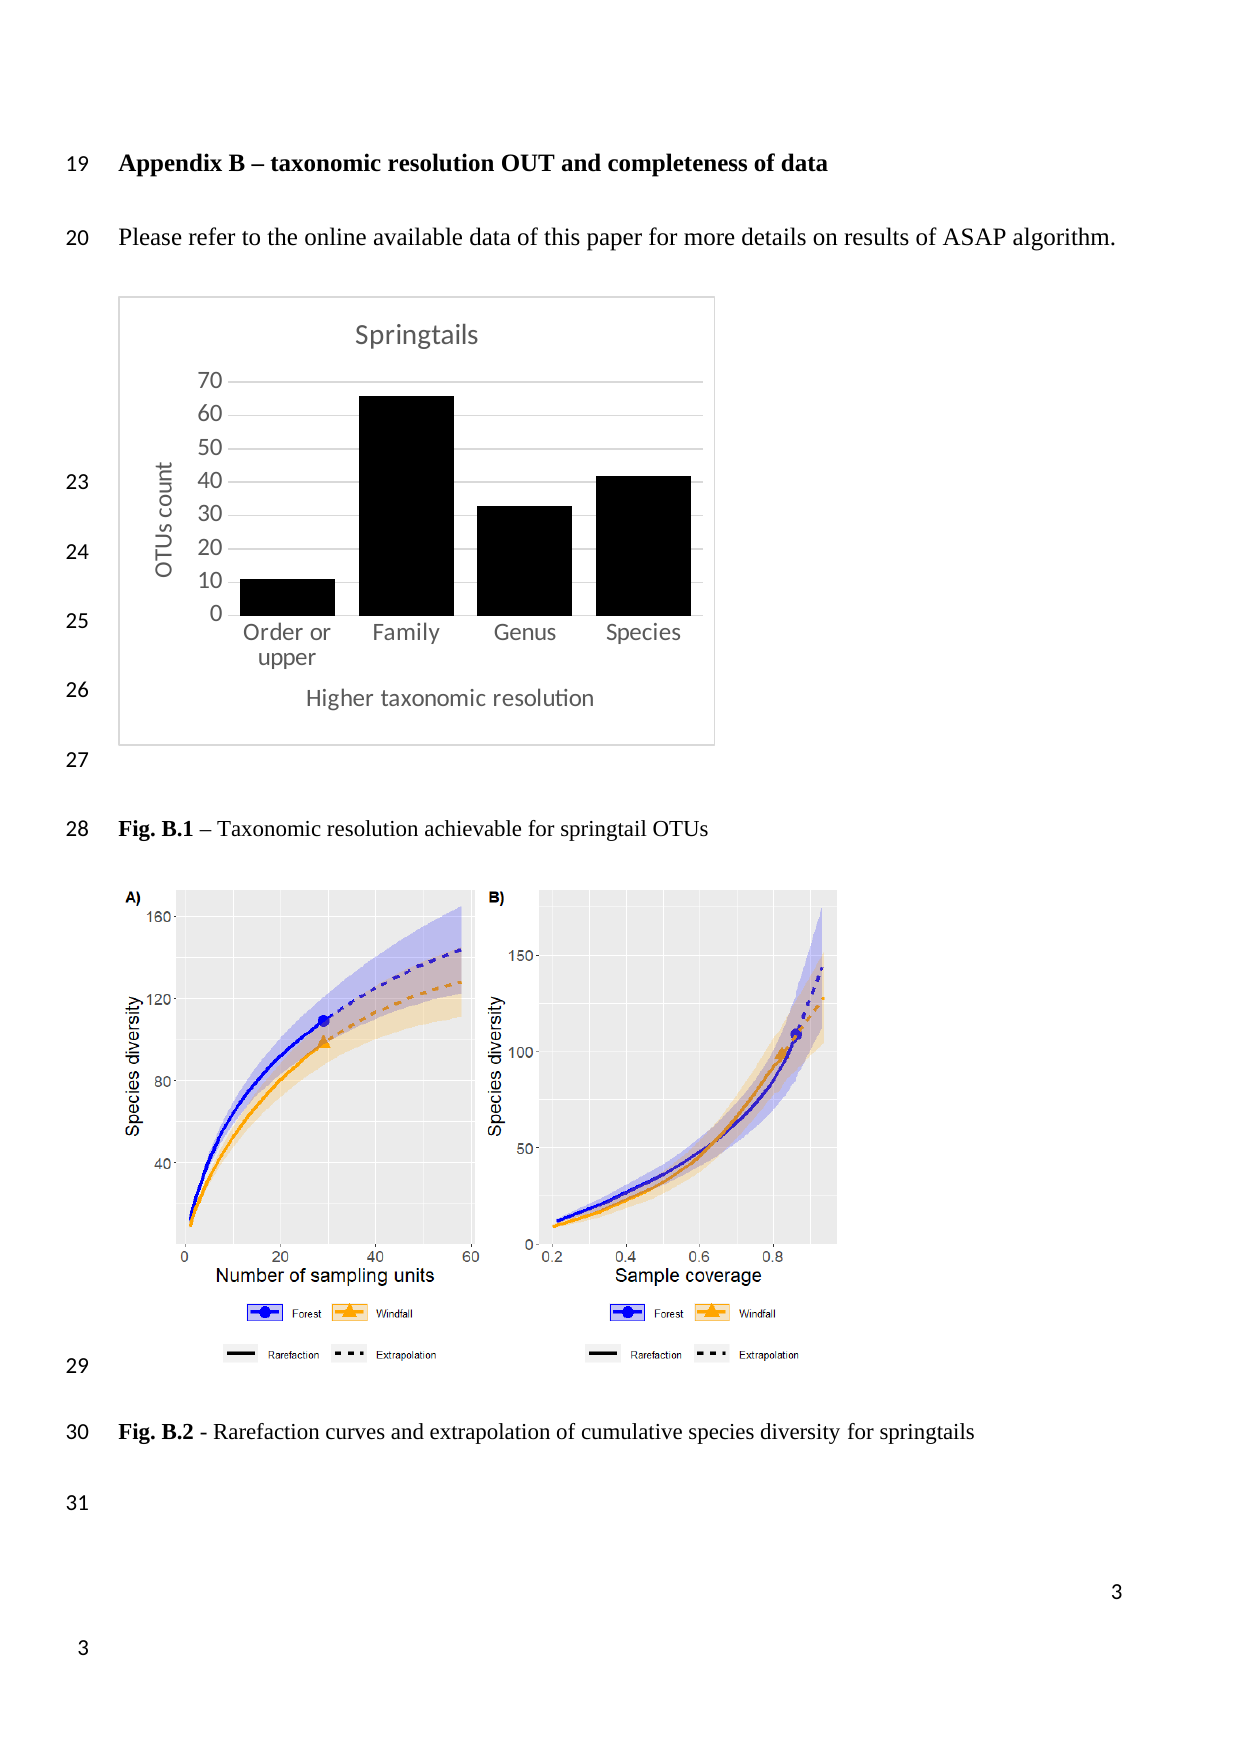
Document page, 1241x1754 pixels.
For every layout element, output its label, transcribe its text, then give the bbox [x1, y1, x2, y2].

text Fig. B.1 – Taxonomic resolution achievable for springtail OTUs [118, 815, 1122, 842]
text Fig. B.2 - Rarefaction curves and extrapolation of cumulative species diversity for springtails [118, 1418, 1122, 1445]
picture [118, 884, 843, 1374]
text Please refer to the online available data of this paper for more details on results of ASAP algorithm. [118, 222, 1122, 251]
text Appendix B – taxonomic resolution OUT and completeness of data [118, 148, 1122, 176]
